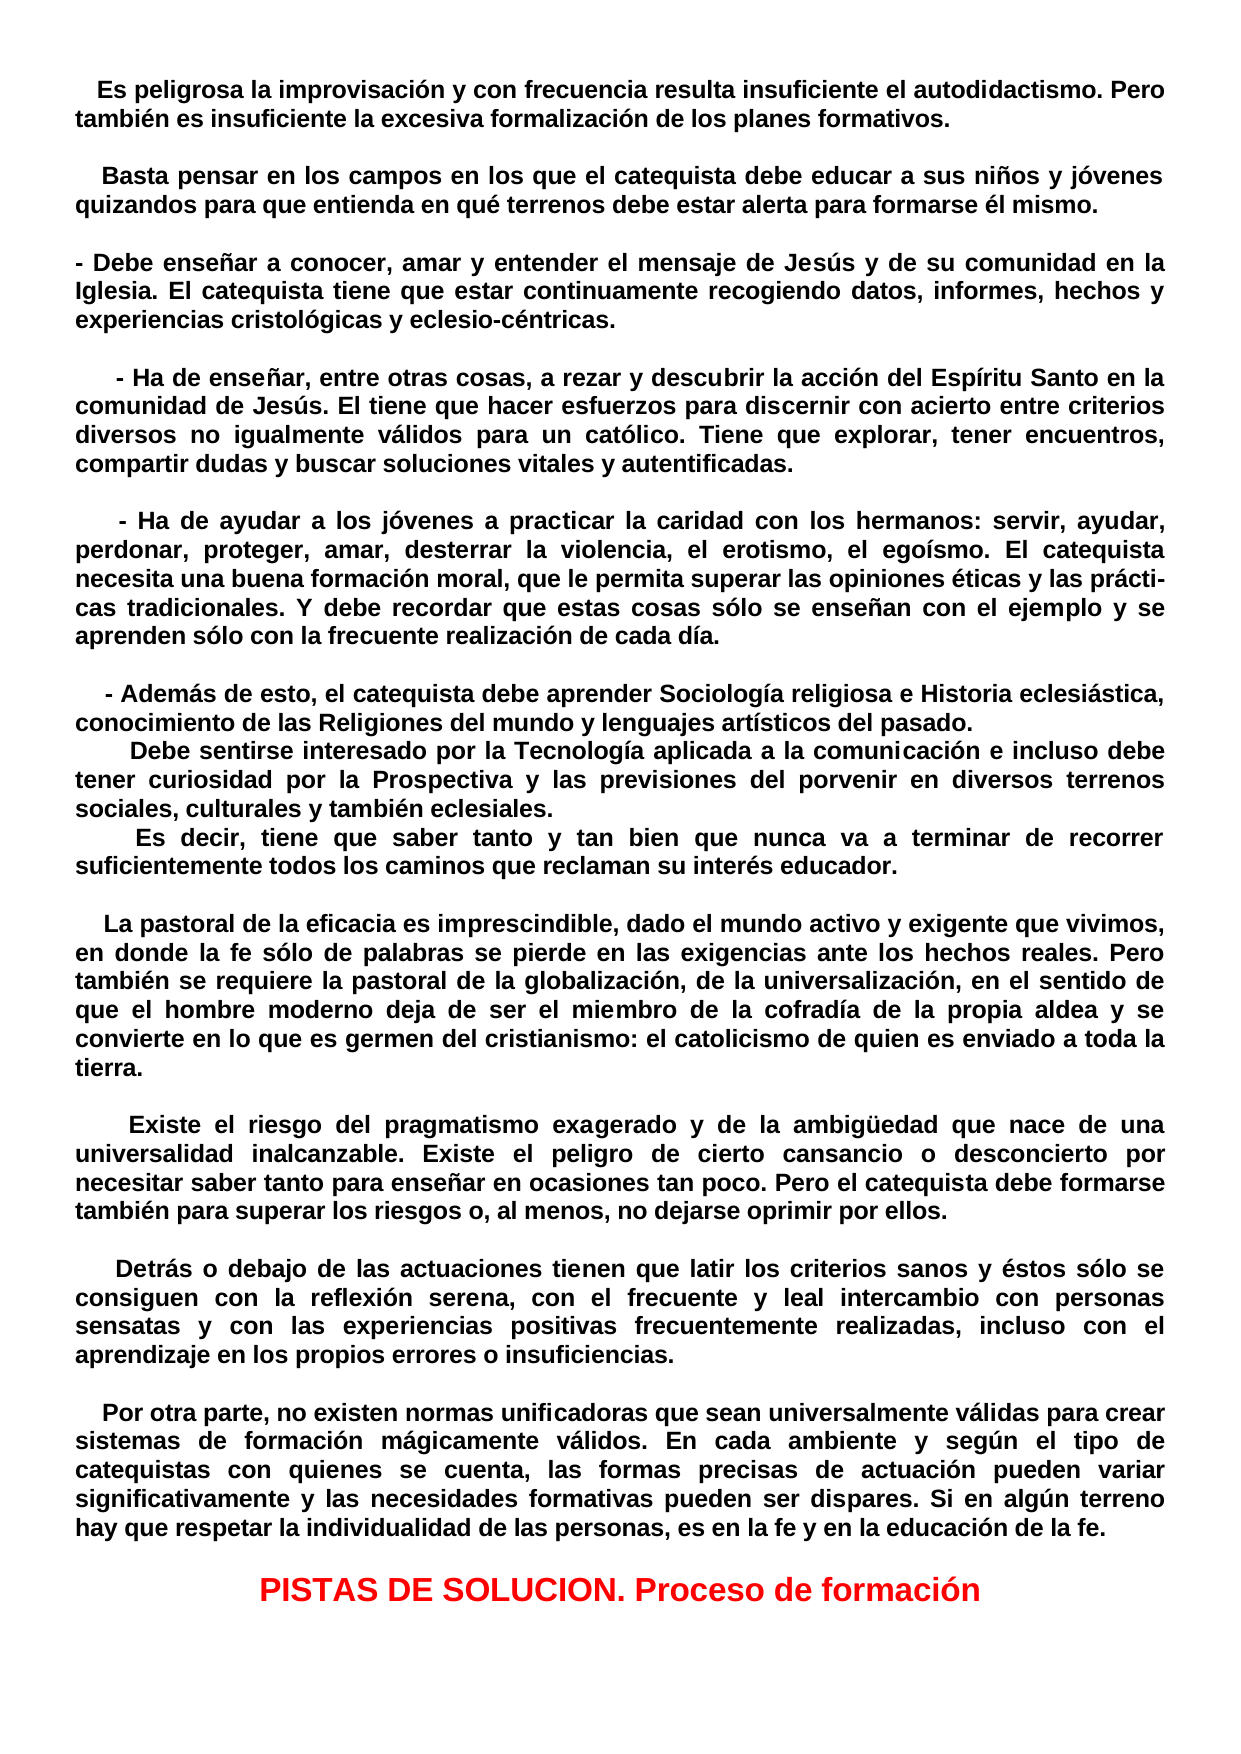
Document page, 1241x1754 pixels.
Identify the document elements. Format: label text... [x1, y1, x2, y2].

text Por otra parte, no existen normas unificadoras que sean universalmente válidas para crear sistemas de formación mágicamente válidos. En cada ambiente y según el tipo de catequistas con quienes se cuenta, las formas precisas de actuación pueden variar significativamente y las necesidades formativas pueden ser dispares. Si en algún terreno hay que respetar la individualidad de las personas, es en la fe y en la educación de la fe. [75, 1397, 1165, 1541]
text PISTAS DE SOLUCION. Proceso de formación [75, 1570, 1165, 1608]
text Es decir, tiene que saber tanto y tan bien que nunca va a terminar de recorrer suficientemente todos los caminos que reclaman su interés educador. [75, 822, 1165, 880]
text Existe el riesgo del pragmatismo exagerado y de la ambigüedad que nace de una universalidad inalcanzable. Existe el peligro de cierto cansancio o desconcierto por necesitar saber tanto para enseñar en ocasiones tan poco. Pero el catequista debe formarse también para superar los riesgos o, al menos, no dejarse oprimir por ellos. [75, 1110, 1165, 1225]
text - Ha de enseñar, entre otras cosas, a rezar y descubrir la acción del Espíritu Santo en la comunidad de Jesús. El tiene que hacer esfuerzos para discernir con acierto entre criterios diversos no igualmente válidos para un católico. Tiene que explorar, tener encuentros, compartir dudas y buscar soluciones vitales y autentificadas. [75, 362, 1165, 477]
text Basta pensar en los campos en los que el catequista debe educar a sus niños y jóvenes quizandos para que entienda en qué terrenos debe estar alerta para formarse él mismo. [75, 161, 1165, 219]
text - Ha de ayudar a los jóvenes a practicar la caridad con los hermanos: servir, ayudar, perdonar, proteger, amar, desterrar la violencia, el erotismo, el egoísmo. El catequista necesita una buena formación moral, que le permita superar las opiniones éticas y las prácticas tradicionales. Y debe recordar que estas cosas sólo se enseñan con el ejemplo y se aprenden sólo con la frecuente realización de cada día. [75, 506, 1165, 650]
text Debe sentirse interesado por la Tecnología aplicada a la comunicación e incluso debe tener curiosidad por la Prospectiva y las previsiones del porvenir en diversos terrenos sociales, culturales y también eclesiales. [75, 736, 1165, 822]
text Es peligrosa la improvisación y con frecuencia resulta insuficiente el autodidactismo. Pero también es insuficiente la excesiva formalización de los planes formativos. [75, 75, 1165, 132]
text Detrás o debajo de las actuaciones tienen que latir los criterios sanos y éstos sólo se consiguen con la reflexión serena, con el frecuente y leal intercambio con personas sensatas y con las experiencias positivas frecuentemente realizadas, incluso con el aprendizaje en los propios errores o insuficiencias. [75, 1254, 1165, 1369]
text - Además de esto, el catequista debe aprender Sociología religiosa e Historia eclesiástica, conocimiento de las Religiones del mundo y lenguajes artísticos del pasado. [75, 679, 1165, 736]
text La pastoral de la eficacia es imprescindible, dado el mundo activo y exigente que vivimos, en donde la fe sólo de palabras se pierde en las exigencias ante los hechos reales. Pero también se requiere la pastoral de la globalización, de la universalización, en el sentido de que el hombre moderno deja de ser el miembro de la cofradía de la propia aldea y se convierte en lo que es germen del cristianismo: el catolicismo de quien es enviado a toda la tierra. [75, 909, 1165, 1081]
text - Debe enseñar a conocer, amar y entender el mensaje de Jesús y de su comunidad en la Iglesia. El catequista tiene que estar continuamente recogiendo datos, informes, hechos y experiencias cristológicas y eclesio-céntricas. [75, 247, 1165, 334]
